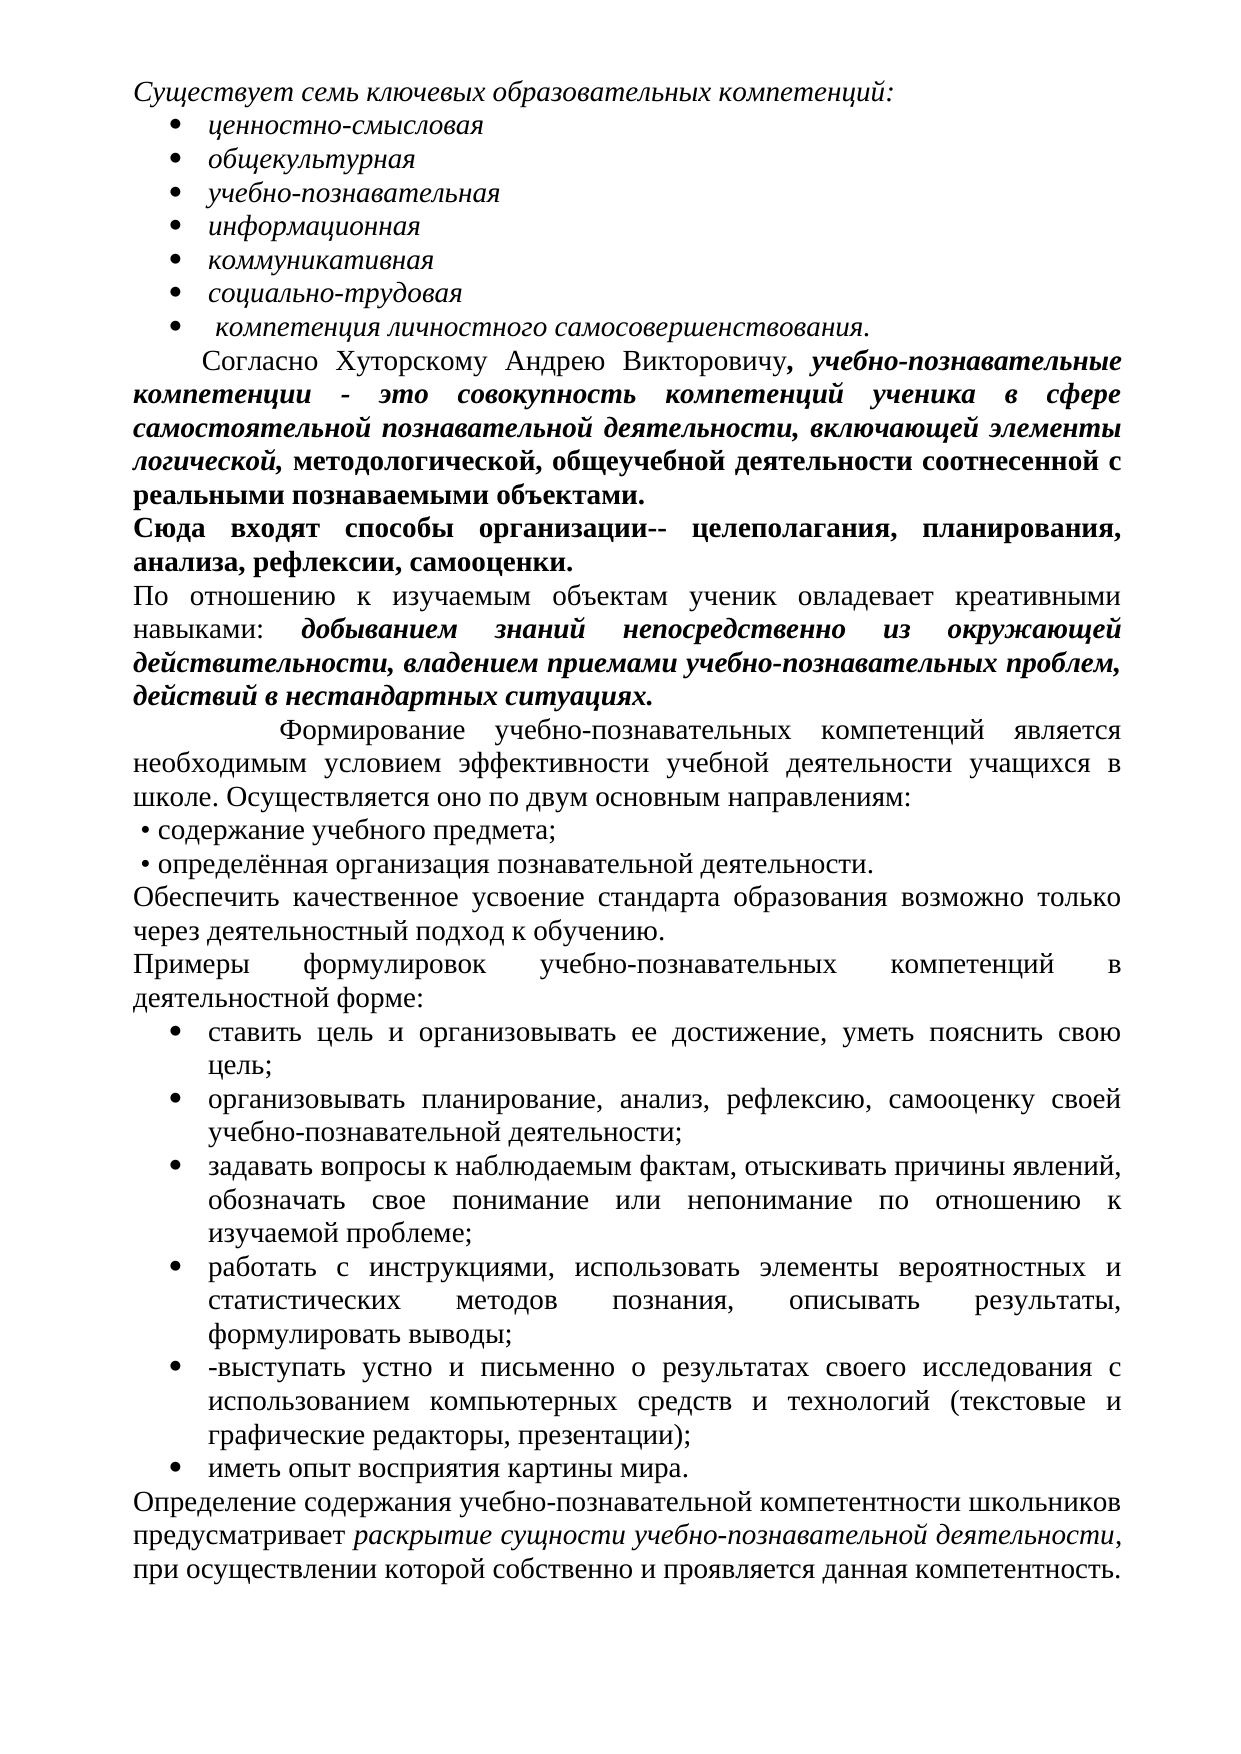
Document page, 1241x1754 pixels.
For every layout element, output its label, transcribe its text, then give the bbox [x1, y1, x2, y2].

list компетенция личностного самосовершенствования. [170, 309, 1122, 343]
text Определение содержания учебно-познавательной компетентности школьников предусматривает раскрытие сущности учебно-познавательной деятельности, при осуществлении которой собственно и проявляется данная компетентность. [133, 1484, 1122, 1584]
list учебно-познавательная [170, 175, 1122, 208]
list организовывать планирование, анализ, рефлексию, самооценку своей учебно-познавательной деятельности; [170, 1081, 1122, 1148]
list задавать вопросы к наблюдаемым фактам, отыскивать причины явлений, обозначать свое понимание или непонимание по отношению к изучаемой проблеме; [170, 1148, 1122, 1249]
list информационная [170, 208, 1122, 242]
text • определённая организация познавательной деятельности. [133, 846, 1122, 879]
list -выступать устно и письменно о результатах своего исследования с использованием компьютерных средств и технологий (текстовые и графические редакторы, презентации); [170, 1349, 1122, 1450]
text • содержание учебного предмета; [133, 812, 1122, 846]
text Обеспечить качественное усвоение стандарта образования возможно только через деятельностный подход к обучению. [133, 879, 1122, 947]
list общекультурная [170, 141, 1122, 175]
text Согласно Хуторскому Андрею Викторовичу, учебно-познавательные компетенции - это совокупность компетенций ученика в сфере самостоятельной познавательной деятельности, включающей элементы логической, методологической, общеучебной деятельности соотнесенной с реальными познаваемыми объектами. [133, 343, 1122, 511]
list ценностно-смысловая [170, 107, 1122, 141]
text Существует семь ключевых образовательных компетенций: [133, 74, 1122, 107]
list ставить цель и организовывать ее достижение, уметь пояснить свою цель; [170, 1014, 1122, 1081]
list коммуникативная [170, 242, 1122, 276]
list работать с инструкциями, использовать элементы вероятностных и статистических методов познания, описывать результаты, формулировать выводы; [170, 1249, 1122, 1349]
text По отношению к изучаемым объектам ученик овладевает креативными навыками: добыванием знаний непосредственно из окружающей действительности, владением приемами учебно-познавательных проблем, действий в нестандартных ситуациях. [133, 578, 1122, 712]
text Сюда входят способы организации-- целеполагания, планирования, анализа, рефлексии, самооценки. [133, 511, 1122, 578]
text Формирование учебно-познавательных компетенций является необходимым условием эффективности учебной деятельности учащихся в школе. Осуществляется оно по двум основным направлениям: [133, 712, 1122, 812]
list иметь опыт восприятия картины мира. [170, 1450, 1122, 1484]
text Примеры формулировок учебно-познавательных компетенций в деятельностной форме: [133, 947, 1122, 1014]
list социально-трудовая [170, 276, 1122, 309]
